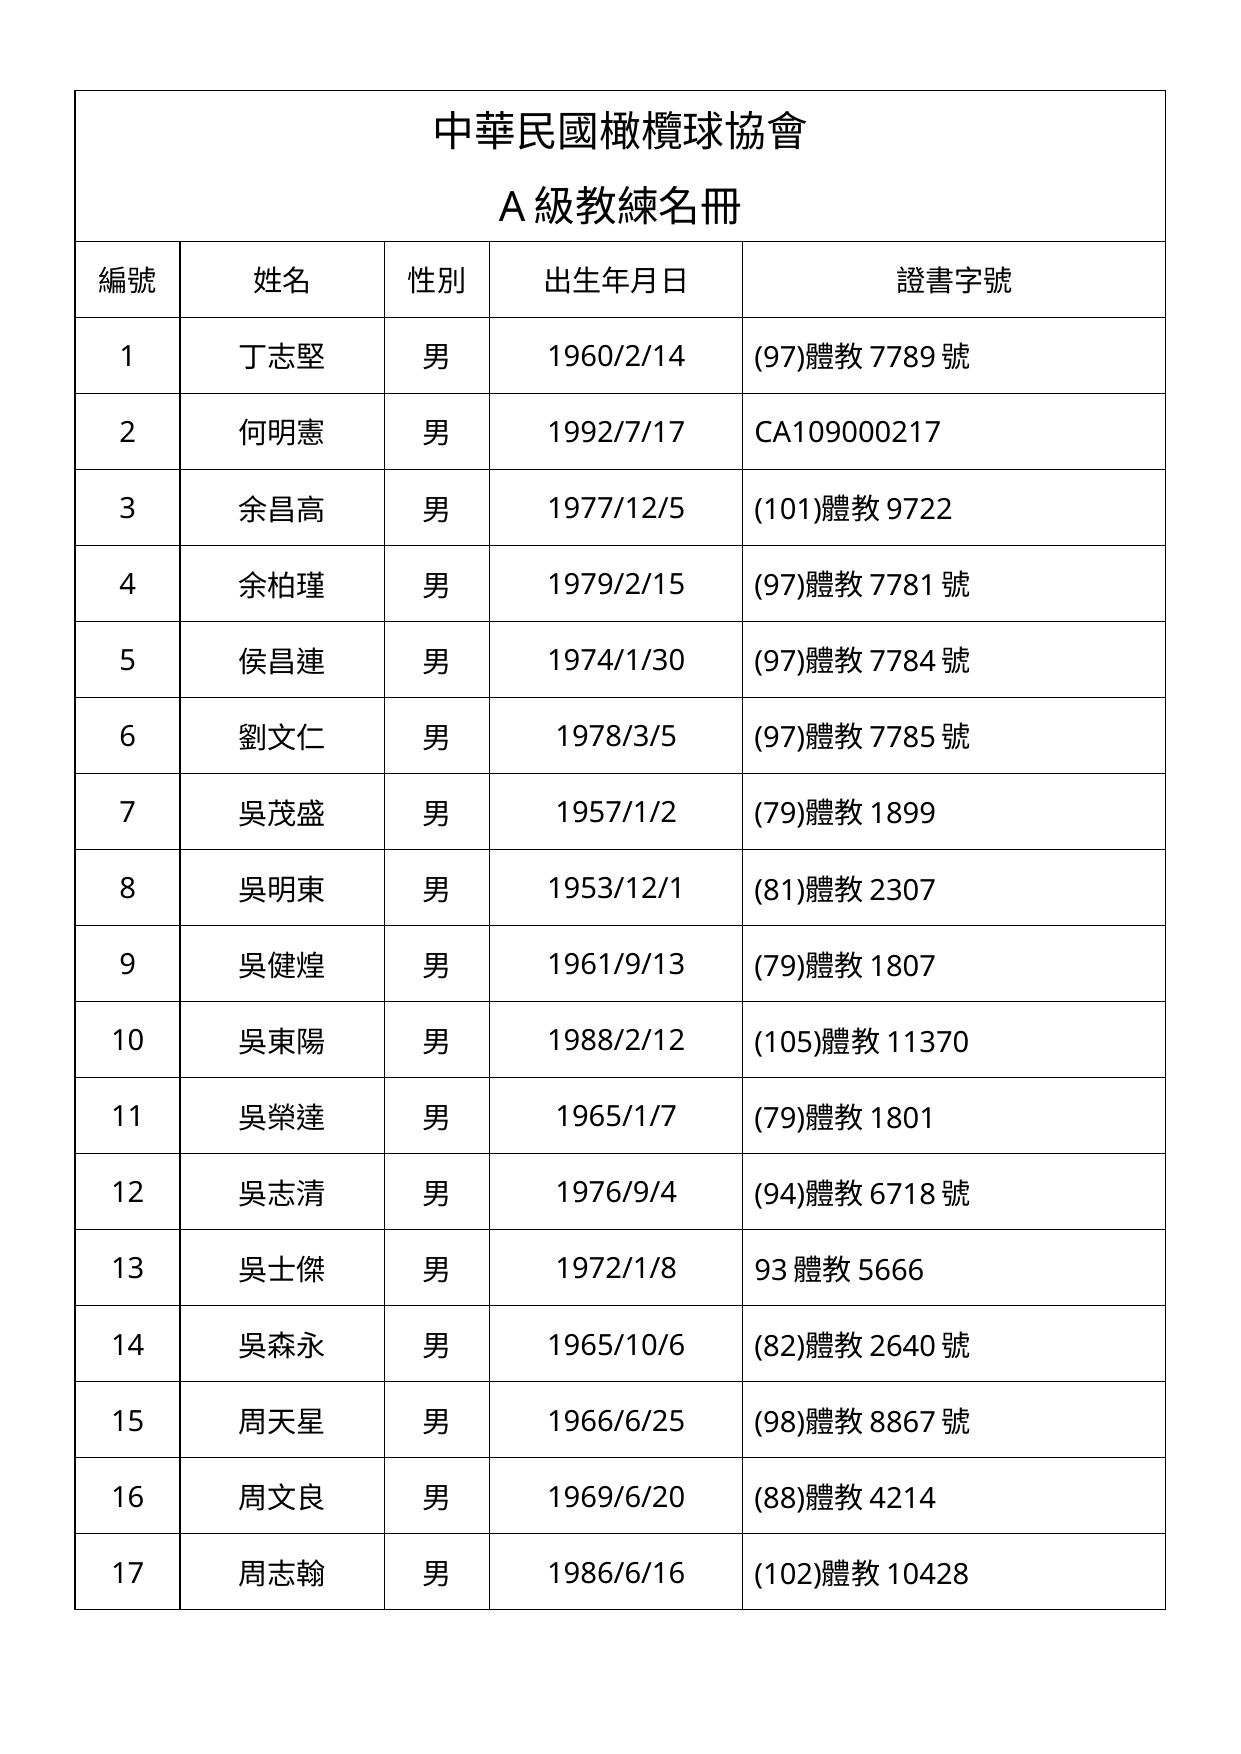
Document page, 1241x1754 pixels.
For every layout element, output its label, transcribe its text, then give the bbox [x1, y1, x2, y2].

table_cell (88)體教4214 [743, 1458, 1165, 1533]
table_cell (97)體教7789號 [743, 318, 1165, 393]
table_cell 1978/3/5 [490, 698, 742, 773]
table_cell 男 [385, 622, 489, 697]
table_cell 證書字號 [743, 242, 1165, 317]
table_cell 男 [385, 546, 489, 621]
table_cell 男 [385, 926, 489, 1001]
table_cell 男 [385, 1306, 489, 1381]
table_header 中華民國橄欖球協會 A級教練名冊 [76, 91, 1165, 241]
table_cell 93體教5666 [743, 1230, 1165, 1305]
table_cell 16 [76, 1458, 179, 1533]
table_cell 1957/1/2 [490, 774, 742, 849]
table_cell 6 [76, 698, 179, 773]
table_cell CA109000217 [743, 394, 1165, 469]
table_cell (94)體教6718號 [743, 1154, 1165, 1229]
table_cell 吳士傑 [181, 1230, 384, 1305]
table_cell 丁志堅 [181, 318, 384, 393]
table_cell 1 [76, 318, 179, 393]
table_cell 余昌高 [181, 470, 384, 545]
table_cell 7 [76, 774, 179, 849]
table_cell 男 [385, 318, 489, 393]
table_cell 1965/10/6 [490, 1306, 742, 1381]
table_cell 吳明東 [181, 850, 384, 925]
table_cell 周天星 [181, 1382, 384, 1457]
table_cell (102)體教10428 [743, 1534, 1165, 1609]
table_cell 1966/6/25 [490, 1382, 742, 1457]
table_cell 1977/12/5 [490, 470, 742, 545]
table_cell 出生年月日 [490, 242, 742, 317]
table_cell (79)體教1801 [743, 1078, 1165, 1153]
table_cell (98)體教8867號 [743, 1382, 1165, 1457]
table_cell 周文良 [181, 1458, 384, 1533]
table_cell 3 [76, 470, 179, 545]
table_cell 14 [76, 1306, 179, 1381]
table_cell (97)體教7784號 [743, 622, 1165, 697]
table_cell 1953/12/1 [490, 850, 742, 925]
table_cell 男 [385, 774, 489, 849]
table_cell 何明憲 [181, 394, 384, 469]
table_cell 男 [385, 1458, 489, 1533]
table_cell 吳森永 [181, 1306, 384, 1381]
table_cell 男 [385, 1154, 489, 1229]
table_cell 8 [76, 850, 179, 925]
table_cell 男 [385, 394, 489, 469]
table_cell 吳東陽 [181, 1002, 384, 1077]
table_cell 1960/2/14 [490, 318, 742, 393]
table_cell 吳榮達 [181, 1078, 384, 1153]
table_cell 5 [76, 622, 179, 697]
table_cell 1992/7/17 [490, 394, 742, 469]
table_cell 1986/6/16 [490, 1534, 742, 1609]
table_cell 1969/6/20 [490, 1458, 742, 1533]
table_cell 吳志清 [181, 1154, 384, 1229]
table_cell 4 [76, 546, 179, 621]
table_cell (79)體教1807 [743, 926, 1165, 1001]
table_cell 1965/1/7 [490, 1078, 742, 1153]
table_cell 男 [385, 1230, 489, 1305]
table_cell 1961/9/13 [490, 926, 742, 1001]
table_cell 1979/2/15 [490, 546, 742, 621]
table_cell (101)體教9722 [743, 470, 1165, 545]
table_cell (82)體教2640號 [743, 1306, 1165, 1381]
table_cell 吳茂盛 [181, 774, 384, 849]
table_cell 余柏瑾 [181, 546, 384, 621]
table_cell 男 [385, 1002, 489, 1077]
table_cell 劉文仁 [181, 698, 384, 773]
table_cell 男 [385, 470, 489, 545]
table_cell 男 [385, 698, 489, 773]
table_cell 男 [385, 1534, 489, 1609]
table_cell 男 [385, 850, 489, 925]
table_cell 侯昌連 [181, 622, 384, 697]
table_cell 15 [76, 1382, 179, 1457]
table_cell 17 [76, 1534, 179, 1609]
table_cell 1974/1/30 [490, 622, 742, 697]
table_cell 1972/1/8 [490, 1230, 742, 1305]
table_cell (105)體教11370 [743, 1002, 1165, 1077]
table_cell 姓名 [181, 242, 384, 317]
table_cell 1988/2/12 [490, 1002, 742, 1077]
table_cell 13 [76, 1230, 179, 1305]
table_cell 9 [76, 926, 179, 1001]
table_cell 12 [76, 1154, 179, 1229]
table_cell 吳健煌 [181, 926, 384, 1001]
table_cell 男 [385, 1382, 489, 1457]
table_cell (97)體教7785號 [743, 698, 1165, 773]
table_cell 性別 [385, 242, 489, 317]
table_cell 編號 [76, 242, 179, 317]
table_cell 1976/9/4 [490, 1154, 742, 1229]
table_cell 10 [76, 1002, 179, 1077]
table_cell (97)體教7781號 [743, 546, 1165, 621]
table_cell 男 [385, 1078, 489, 1153]
table_cell 11 [76, 1078, 179, 1153]
table_cell (81)體教2307 [743, 850, 1165, 925]
table_cell 2 [76, 394, 179, 469]
table_cell (79)體教1899 [743, 774, 1165, 849]
table_cell 周志翰 [181, 1534, 384, 1609]
